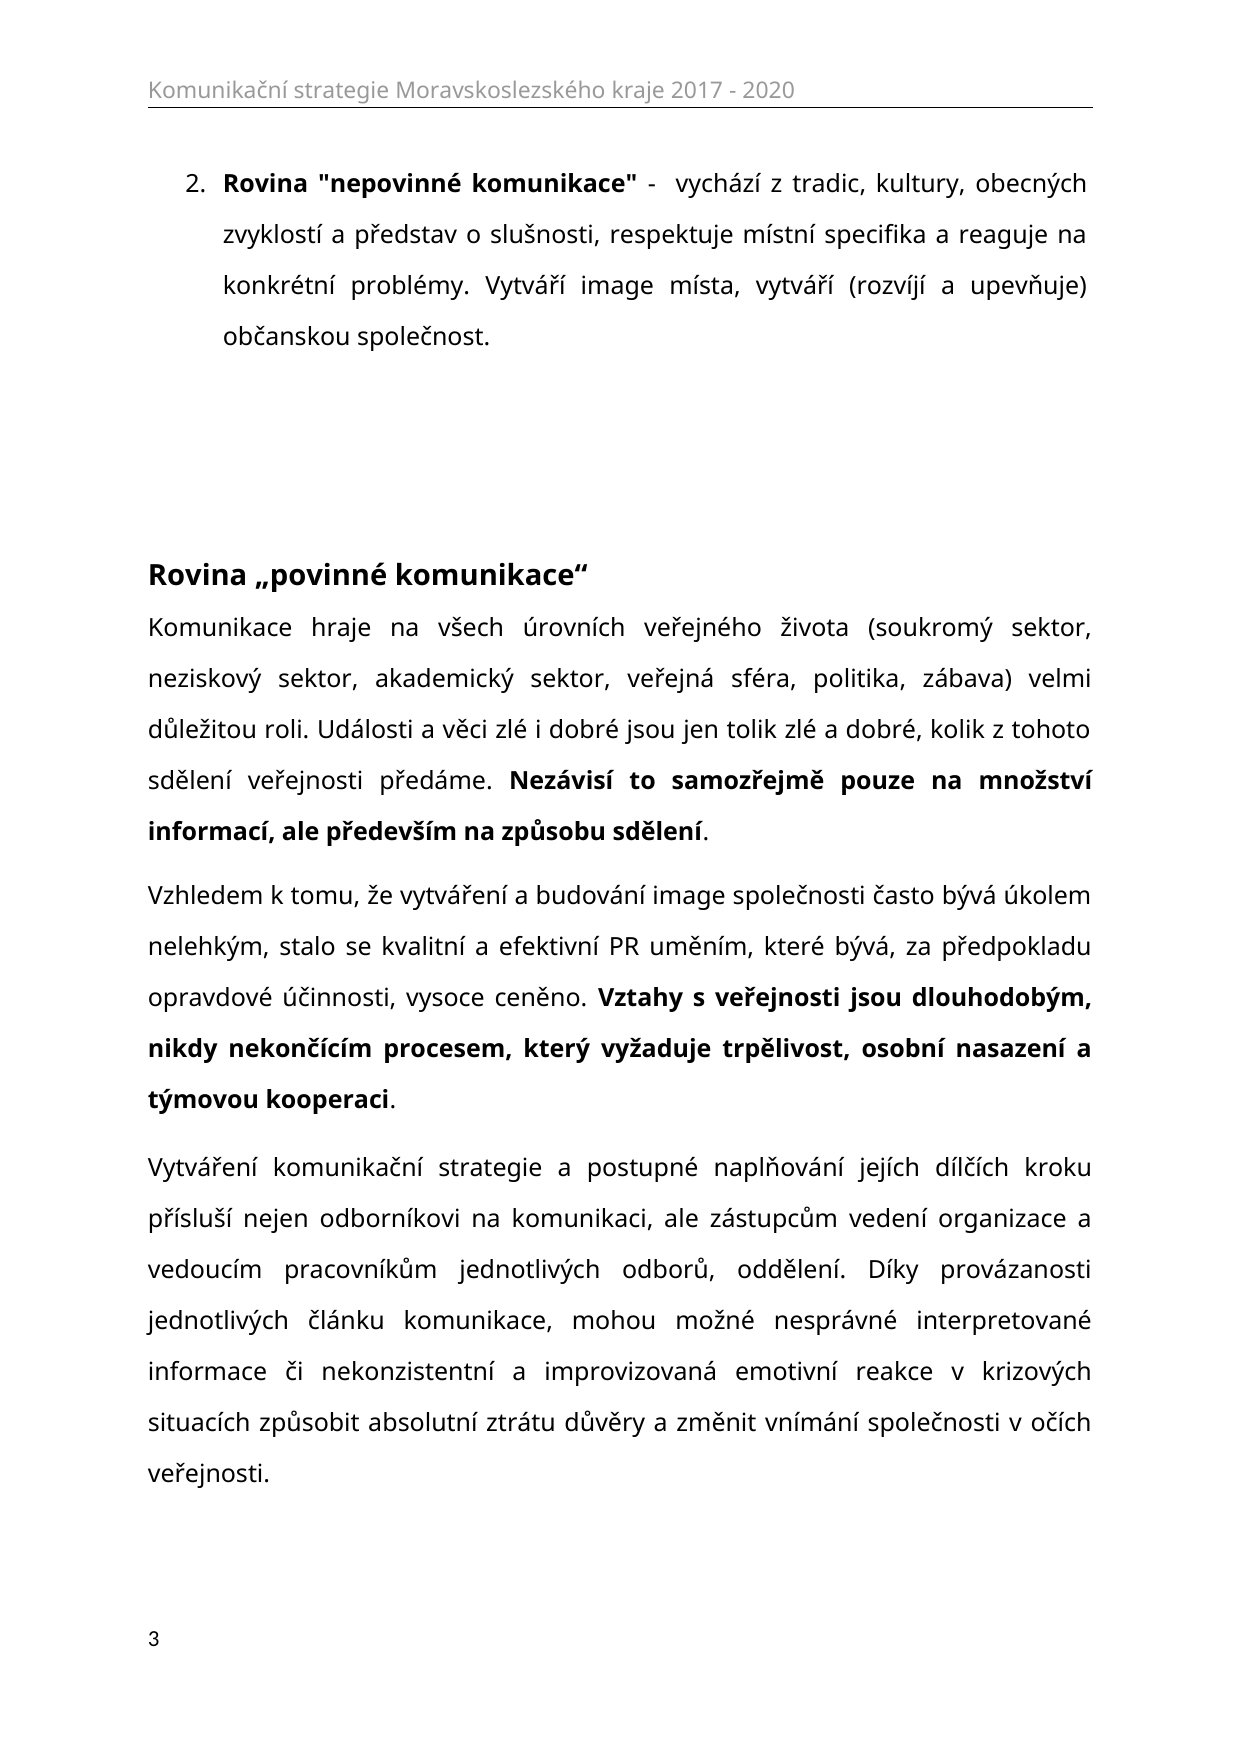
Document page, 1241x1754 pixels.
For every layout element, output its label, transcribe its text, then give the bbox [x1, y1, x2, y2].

text Vytváření komunikační strategie a postupné naplňování jejích dílčích kroku přísluší nejen odborníkovi na komunikaci, ale zástupcům vedení organizace a vedoucím pracovníkům jednotlivých odborů, oddělení. Díky provázanosti jednotlivých článku komunikace, mohou možné nesprávné interpretované informace či nekonzistentní a improvizovaná emotivní reakce v krizových situacích způsobit absolutní ztrátu důvěry a změnit vnímání společnosti v očích veřejnosti. [148, 1149, 1093, 1490]
subtitle Rovina „povinné komunikace“ [148, 554, 1093, 594]
text Komunikace hraje na všech úrovních veřejného života (soukromý sektor, neziskový sektor, akademický sektor, veřejná sféra, politika, zábava) velmi důležitou roli. Události a věci zlé i dobré jsou jen tolik zlé a dobré, kolik z tohoto sdělení veřejnosti předáme. Nezávisí to samozřejmě pouze na množství informací, ale především na způsobu sdělení. [148, 610, 1093, 848]
text Vzhledem k tomu, že vytváření a budování image společnosti často bývá úkolem nelehkým, stalo se kvalitní a efektivní PR uměním, které bývá, za předpokladu opravdové účinnosti, vysoce ceněno. Vztahy s veřejnosti jsou dlouhodobým, nikdy nekončícím procesem, který vyžaduje trpělivost, osobní nasazení a týmovou kooperaci. [148, 877, 1093, 1116]
list Rovina "nepovinné komunikace" - vychází z tradic, kultury, obecných zvyklostí a představ o slušnosti, respektuje místní specifika a reaguje na konkrétní problémy. Vytváří image místa, vytváří (rozvíjí a upevňuje) občanskou společnost. [185, 166, 1088, 353]
